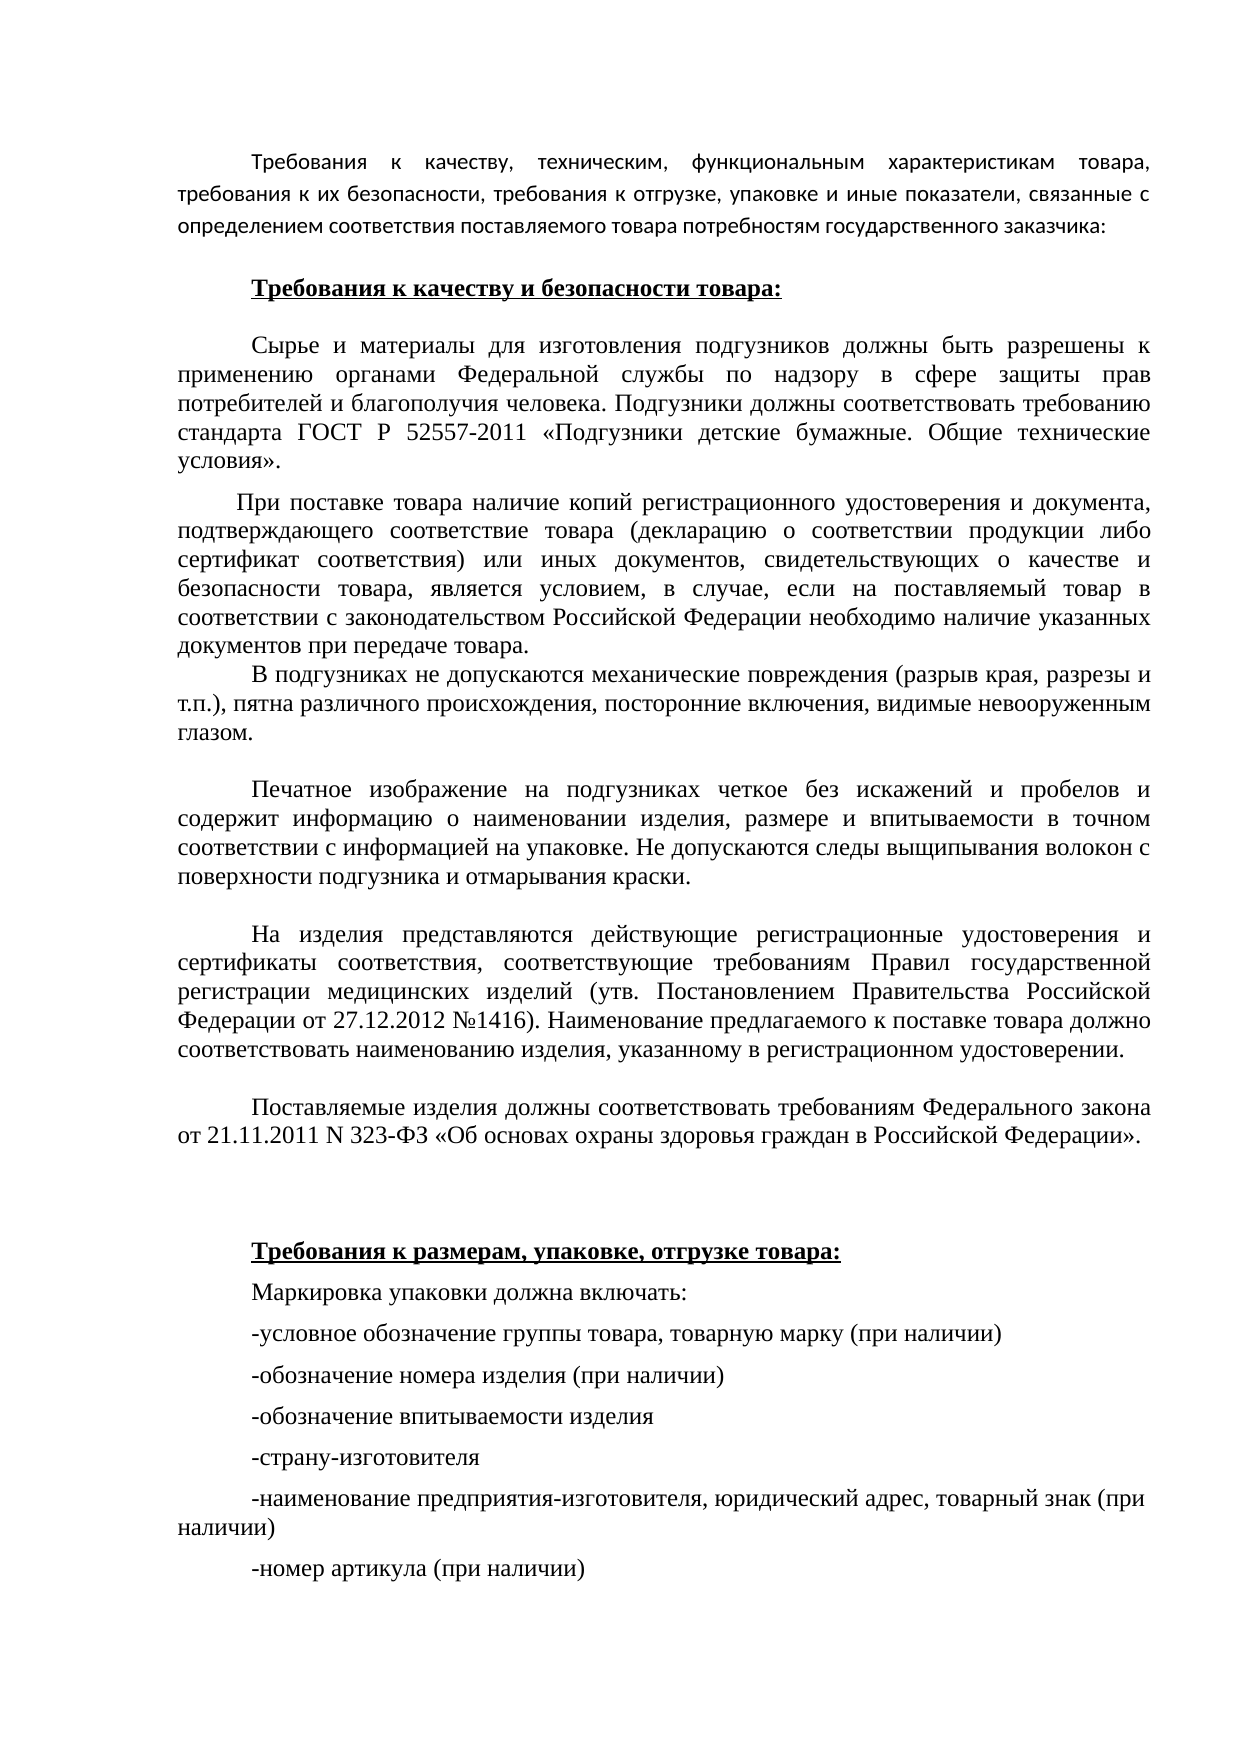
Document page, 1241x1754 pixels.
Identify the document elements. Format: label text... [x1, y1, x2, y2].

text Поставляемые изделия должны соответствовать требованиям Федерального закона от 21.11.2011 N 323-ФЗ «Об основах охраны здоровья граждан в Российской Федерации». [177, 1092, 1152, 1149]
text Маркировка упаковки должна включать: [177, 1277, 1152, 1306]
text -номер артикула (при наличии) [177, 1553, 1152, 1582]
text Требования к размерам, упаковке, отгрузке товара: [177, 1236, 1152, 1265]
text -страну-изготовителя [177, 1442, 1152, 1471]
text Требования к качеству, техническим, функциональным характеристикам товара, требования к их безопасности, требования к отгрузке, упаковке и иные показатели, связанные с определением соответствия поставляемого товара потребностям государственного заказчика: [177, 147, 1152, 239]
text Требования к качеству и безопасности товара: [177, 273, 1152, 301]
text Сырье и материалы для изготовления подгузников должны быть разрешены к применению органами Федеральной службы по надзору в сфере защиты прав потребителей и благополучия человека. Подгузники должны соответствовать требованию стандарта ГОСТ Р 52557-2011 «Подгузники детские бумажные. Общие технические условия». [177, 331, 1152, 474]
text -наименование предприятия-изготовителя, юридический адрес, товарный знак (при наличии) [177, 1483, 1152, 1541]
list В подгузниках не допускаются механические повреждения (разрыв края, разрезы и т.п.), пятна различного происхождения, посторонние включения, видимые невооруженным глазом. [177, 659, 1152, 745]
text -обозначение впитываемости изделия [177, 1401, 1152, 1429]
text Печатное изображение на подгузниках четкое без искажений и пробелов и содержит информацию о наименовании изделия, размере и впитываемости в точном соответствии с информацией на упаковке. Не допускаются следы выщипывания волокон с поверхности подгузника и отмарывания краски. [177, 774, 1152, 889]
text -условное обозначение группы товара, товарную марку (при наличии) [177, 1318, 1152, 1347]
list При поставке товара наличие копий регистрационного удостоверения и документа, подтверждающего соответствие товара (декларацию о соответствии продукции либо сертификат соответствия) или иных документов, свидетельствующих о качестве и безопасности товара, является условием, в случае, если на поставляемый товар в соответствии с законодательством Российской Федерации необходимо наличие указанных документов при передаче товара. [177, 487, 1152, 659]
text На изделия представляются действующие регистрационные удостоверения и сертификаты соответствия, соответствующие требованиям Правил государственной регистрации медицинских изделий (утв. Постановлением Правительства Российской Федерации от 27.12.2012 №1416). Наименование предлагаемого к поставке товара должно соответствовать наименованию изделия, указанному в регистрационном удостоверении. [177, 919, 1152, 1062]
text -обозначение номера изделия (при наличии) [177, 1360, 1152, 1388]
